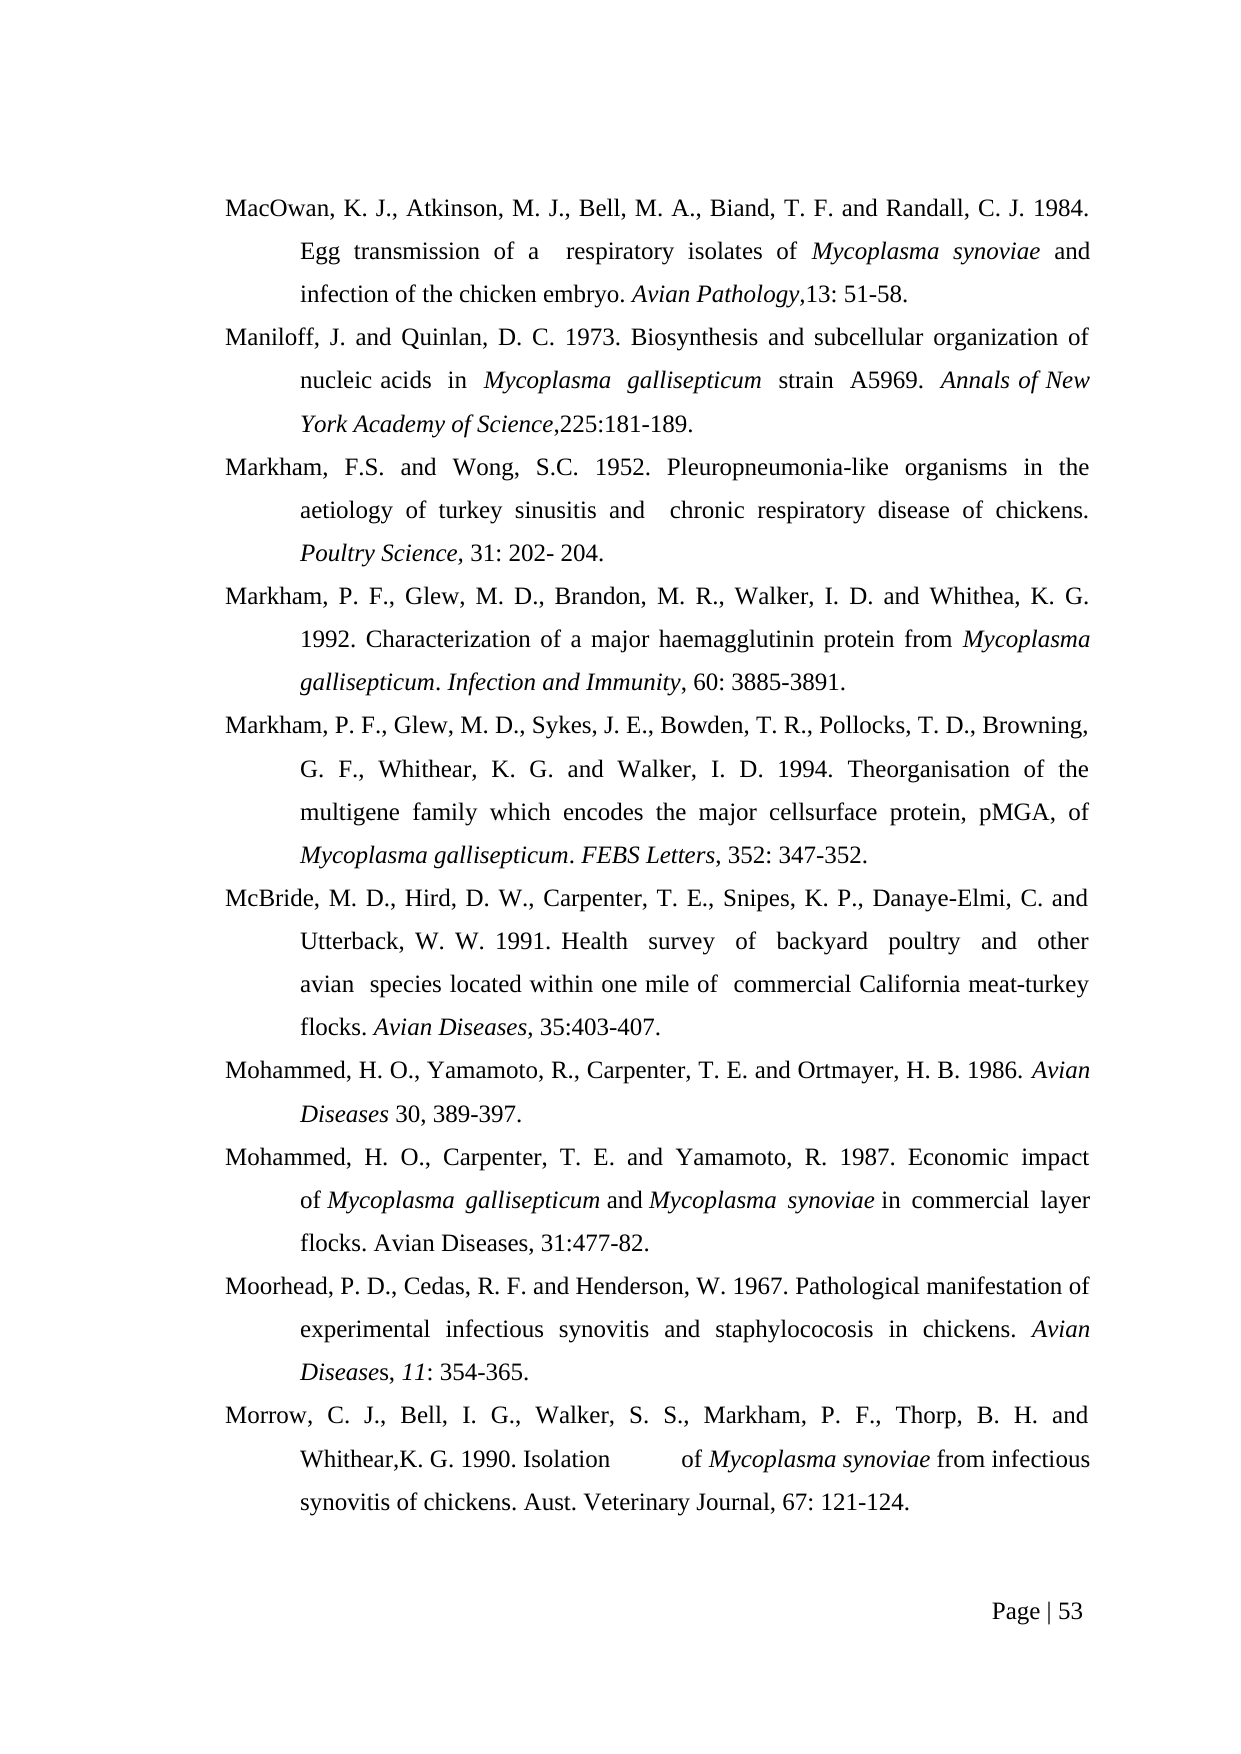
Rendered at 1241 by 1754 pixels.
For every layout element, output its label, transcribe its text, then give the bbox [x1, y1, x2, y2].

text Maniloff, J. and Quinlan, D. C. 1973. Biosynthesis and subcellular organization of nucleic acids in Mycoplasma gallisepticum strain A5969. Annals of New York Academy of Science,225:181-189. [225, 322, 1090, 437]
text MacOwan, K. J., Atkinson, M. J., Bell, M. A., Biand, T. F. and Randall, C. J. 1984. Egg transmission of a respiratory isolates of Mycoplasma synoviae and infection of the chicken embryo. Avian Pathology,13: 51-58. [225, 193, 1090, 308]
text Moorhead, P. D., Cedas, R. F. and Henderson, W. 1967. Pathological manifestation of experimental infectious synovitis and staphylococosis in chickens. Avian Diseases, 11: 354-365. [225, 1271, 1090, 1386]
text Mohammed, H. O., Yamamoto, R., Carpenter, T. E. and Ortmayer, H. B. 1986. Avian Diseases 30, 389-397. [225, 1056, 1090, 1127]
text McBride, M. D., Hird, D. W., Carpenter, T. E., Snipes, K. P., Danaye-Elmi, C. and Utterback, W. W. 1991. Health survey of backyard poultry and other avian species located within one mile of commercial California meat-turkey flocks. Avian Diseases, 35:403-407. [225, 883, 1090, 1041]
text Markham, P. F., Glew, M. D., Brandon, M. R., Walker, I. D. and Whithea, K. G. 1992. Characterization of a major haemagglutinin protein from Mycoplasma gallisepticum. Infection and Immunity, 60: 3885-3891. [225, 581, 1090, 696]
text Markham, F.S. and Wong, S.C. 1952. Pleuropneumonia-like organisms in the aetiology of turkey sinusitis and chronic respiratory disease of chickens. Poultry Science, 31: 202- 204. [225, 452, 1090, 567]
text Markham, P. F., Glew, M. D., Sykes, J. E., Bowden, T. R., Pollocks, T. D., Browning, G. F., Whithear, K. G. and Walker, I. D. 1994. Theorganisation of the multigene family which encodes the major cellsurface protein, pMGA, of Mycoplasma gallisepticum. FEBS Letters, 352: 347-352. [225, 711, 1090, 869]
text Mohammed, H. O., Carpenter, T. E. and Yamamoto, R. 1987. Economic impact of Mycoplasma gallisepticum and Mycoplasma synoviae in commercial layer flocks. Avian Diseases, 31:477-82. [225, 1142, 1090, 1257]
text Morrow, C. J., Bell, I. G., Walker, S. S., Markham, P. F., Thorp, B. H. and Whithear,K. G. 1990. Isolation of Mycoplasma synoviae from infectious synovitis of chickens. Aust. Veterinary Journal, 67: 121-124. [225, 1401, 1090, 1516]
